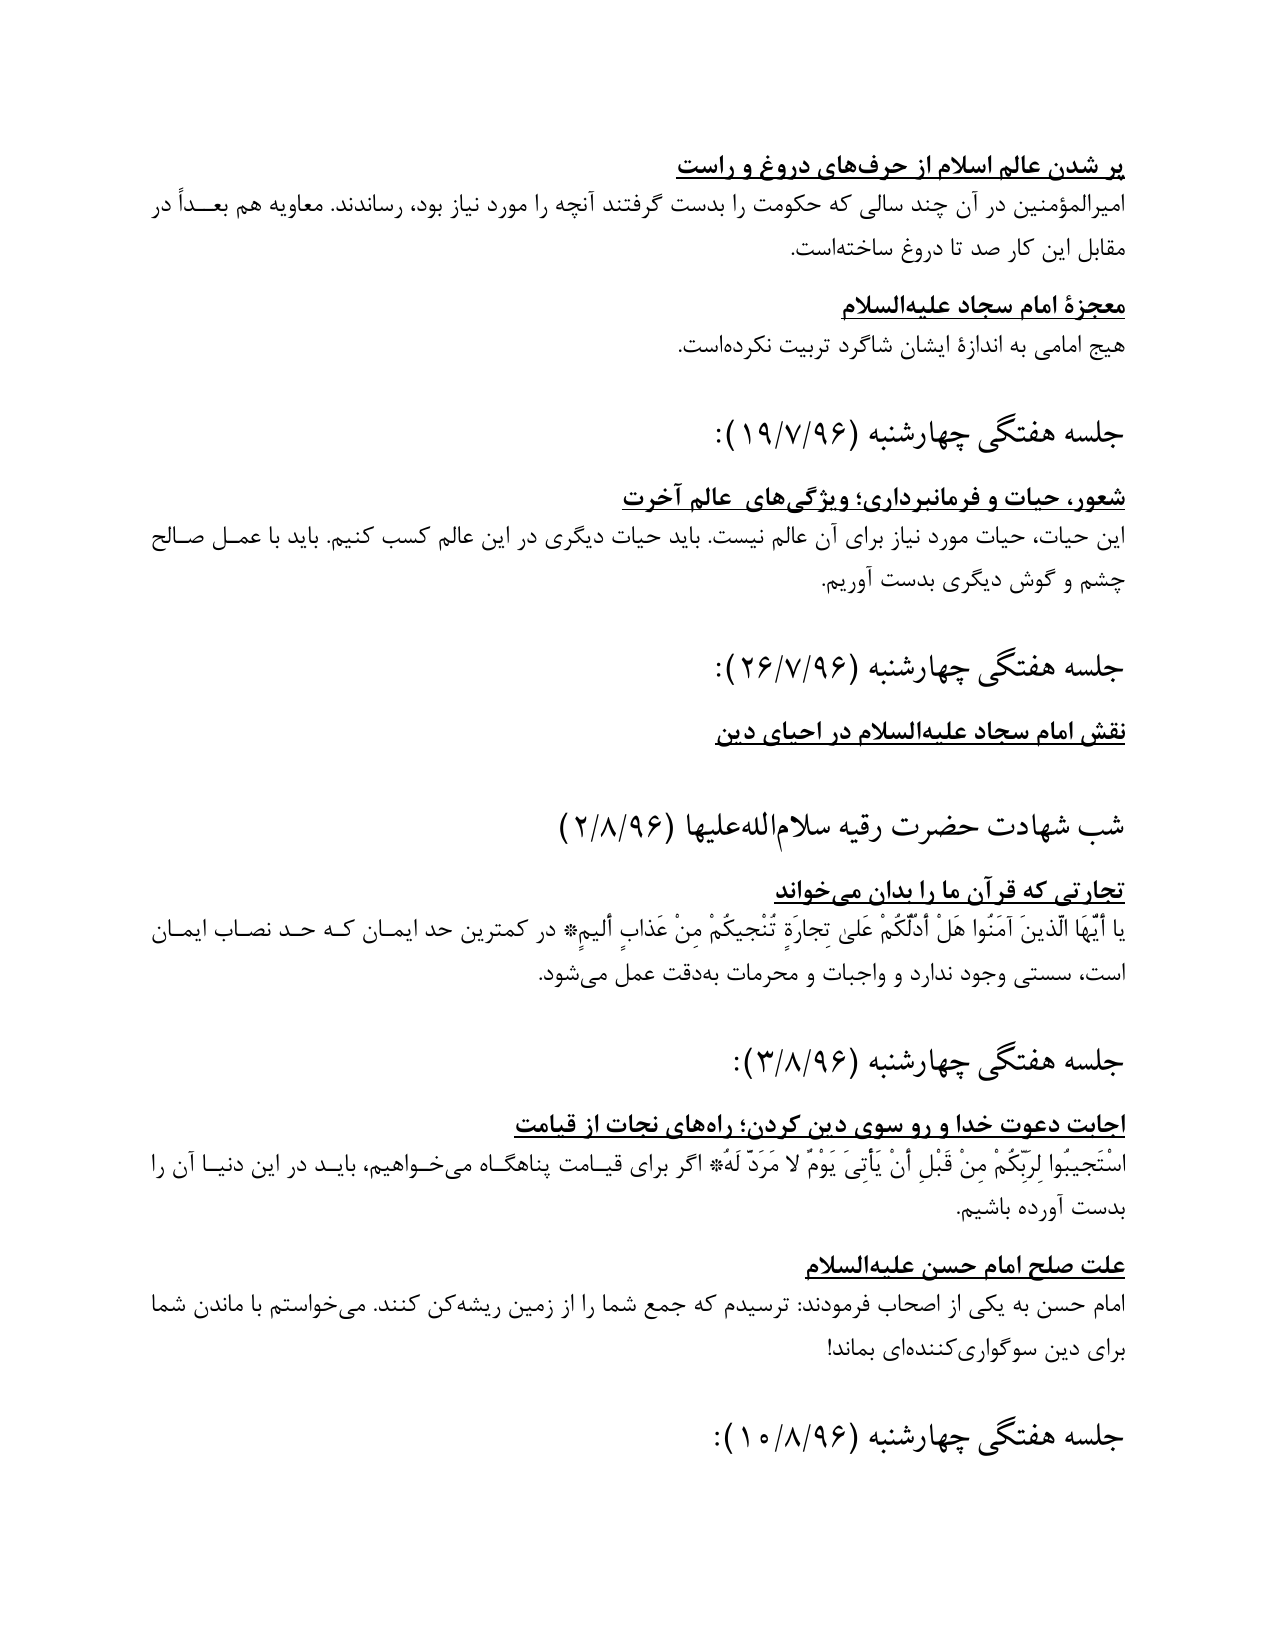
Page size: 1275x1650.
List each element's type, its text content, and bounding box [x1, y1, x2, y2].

text این حیات، حیات مورد نیاز برای آن عالم نیست. باید حیات دیگری در این عالم کسب کنیم. باید با عمل صالح چشم و گوش دیگری بدست آوریم. [150, 515, 1125, 602]
text تجارتی که قرآن ما را بدان می‌خواند [150, 875, 1125, 908]
text يا أَيُّهَا الَّذينَ آمَنُوا هَلْ أَدُلُّكُمْ عَلى‏ تِجارَةٍ تُنْجيكُمْ مِنْ عَذابٍ أَليمٍ* در کمترین حد ایمان که حد نصاب ایمان است، سستی وجود ندارد و واجبات و محرمات به‌دقت عمل می‌شود. [150, 908, 1125, 995]
text شب شهادت حضرت رقیه سلام‌الله‌علیها (2/8/96) [150, 804, 1125, 854]
text اجابت دعوت خدا و رو سوی دین کردن؛ راه‌های نجات از قیامت [150, 1109, 1125, 1143]
text جلسه هفتگی چهارشنبه (10/8/96): [150, 1413, 1125, 1463]
text اسْتَجيبُوا لِرَبِّكُمْ مِنْ قَبْلِ أَنْ يَأْتِيَ يَوْمٌ لا مَرَدَّ لَهُ* اگر برای قیامت پناهگاه می‌خواهیم، باید در این دنیا آن را بدست آورده باشیم. [150, 1143, 1125, 1229]
text نقش امام سجاد علیه‌السلام در احیای دین [150, 716, 1125, 749]
text جلسه هفتگی چهارشنبه (26/7/96): [150, 645, 1125, 695]
text شعور، حیات و فرمانبرداری؛ ویژگی‌های عالم آخرت [150, 482, 1125, 515]
text علت صلح امام حسن علیه‌السلام [150, 1250, 1125, 1283]
text جلسه هفتگی چهارشنبه (3/8/96): [150, 1038, 1125, 1088]
text امام حسن به یکی از اصحاب فرمودند: ترسیدم که جمع شما را از زمین ریشه‌کن کنند. می‌خواستم با ماندن شما برای دین سوگواری‌کننده‌ای بماند! [150, 1283, 1125, 1370]
text جلسه هفتگی چهارشنبه (19/7/96): [150, 410, 1125, 461]
text امیرالمؤمنین در آن چند سالی که حکومت را بدست گرفتند آنچه را مورد نیاز بود، رساندند. معاویه هم بعداً در مقابل این کار صد تا دروغ ساخته‌است. [150, 183, 1125, 270]
text هیج امامی به اندازۀ ایشان شاگرد تربیت نکرده‌است. [150, 324, 1125, 367]
text پر شدن عالم اسلام از حرف‌های دروغ و راست [150, 150, 1125, 183]
text معجزۀ امام سجاد علیه‌السلام [150, 291, 1125, 324]
